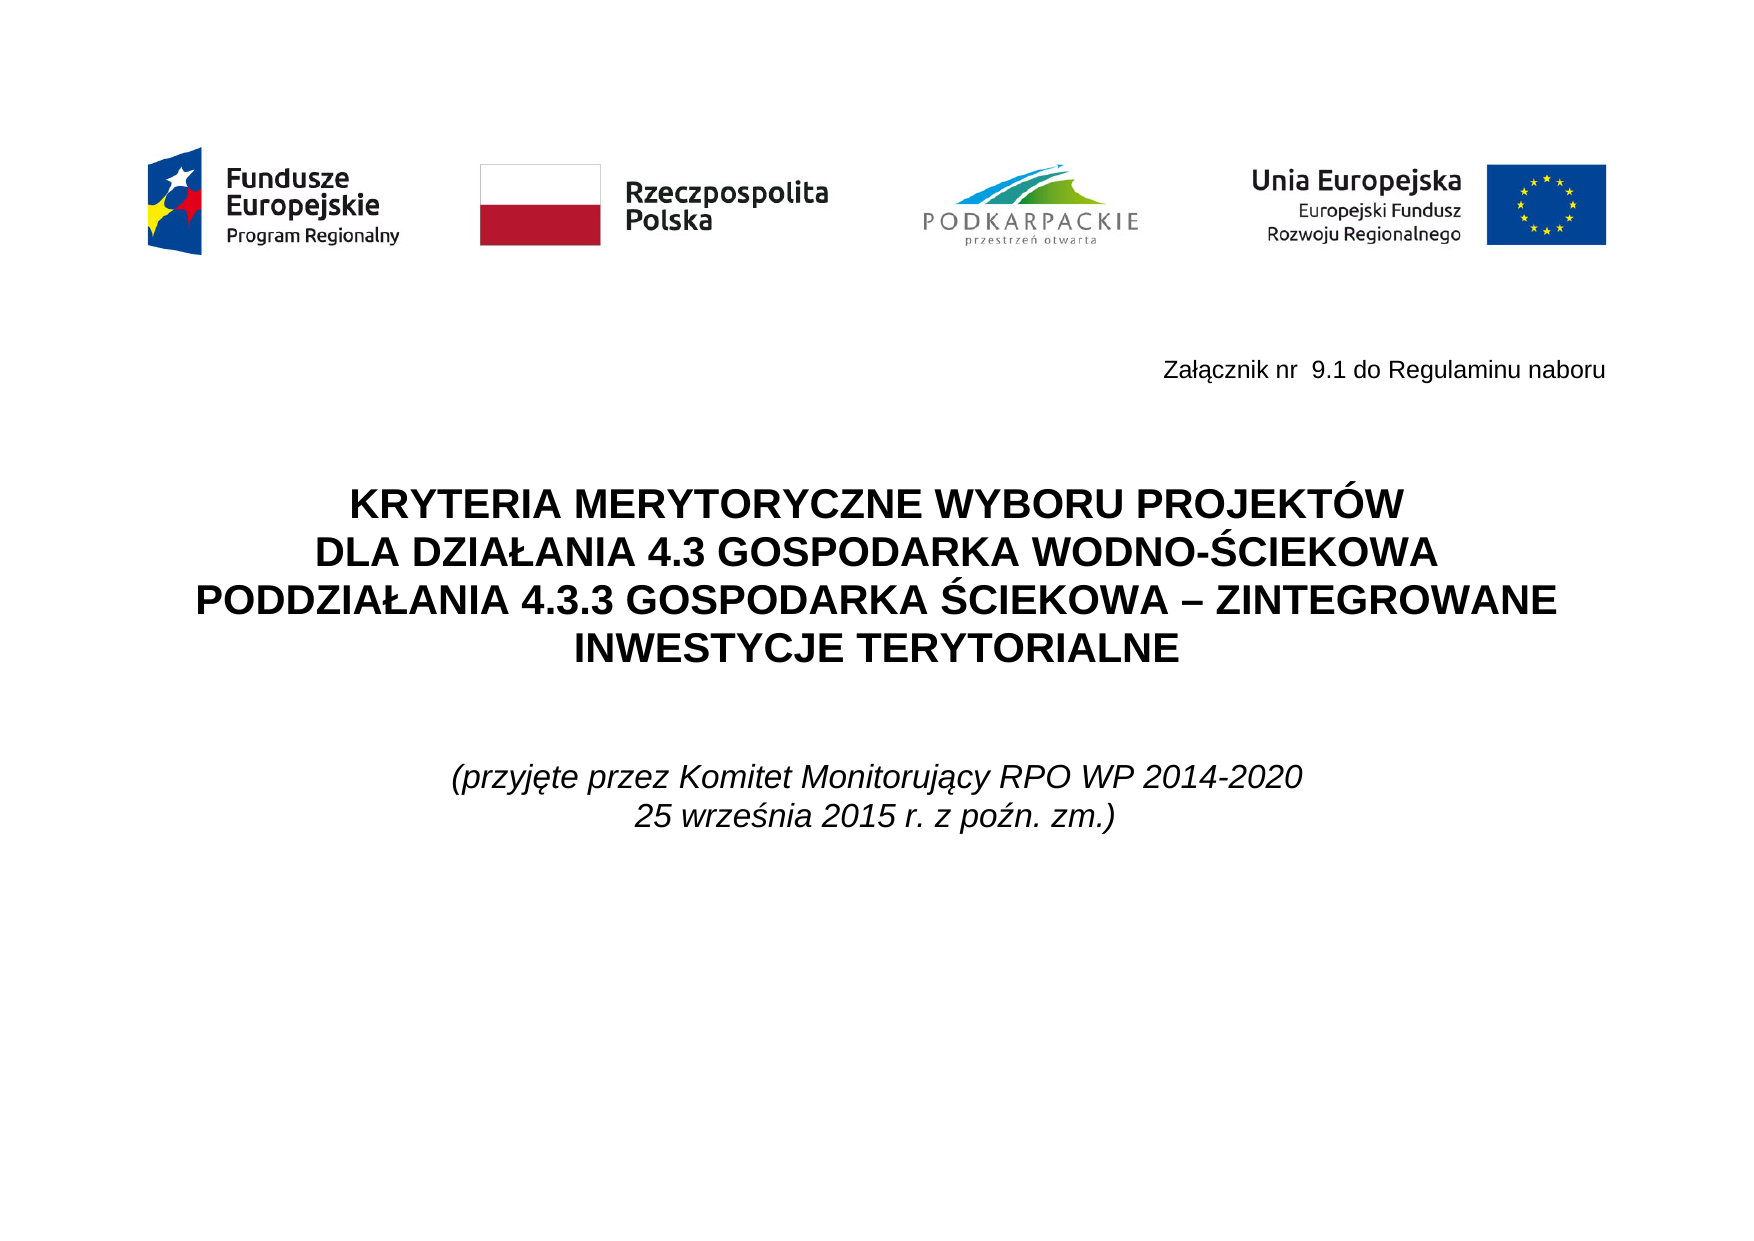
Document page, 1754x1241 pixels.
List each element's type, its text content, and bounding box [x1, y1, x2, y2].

text DLA DZIAŁANIA 4.3 GOSPODARKA WODNO-ŚCIEKOWA [148, 527, 1606, 575]
picture [147, 147, 1607, 255]
text (przyjęte przez Komitet Monitorujący RPO WP 2014-2020 [148, 757, 1606, 796]
text KRYTERIA MERYTORYCZNE WYBORU PROJEKTÓW [148, 479, 1606, 527]
text Załącznik nr 9.1 do Regulaminu naboru [148, 355, 1606, 383]
text PODDZIAŁANIA 4.3.3 GOSPODARKA ŚCIEKOWA – ZINTEGROWANE INWESTYCJE TERYTORIALNE [148, 575, 1606, 671]
text 25 września 2015 r. z poźn. zm.) [148, 796, 1606, 834]
